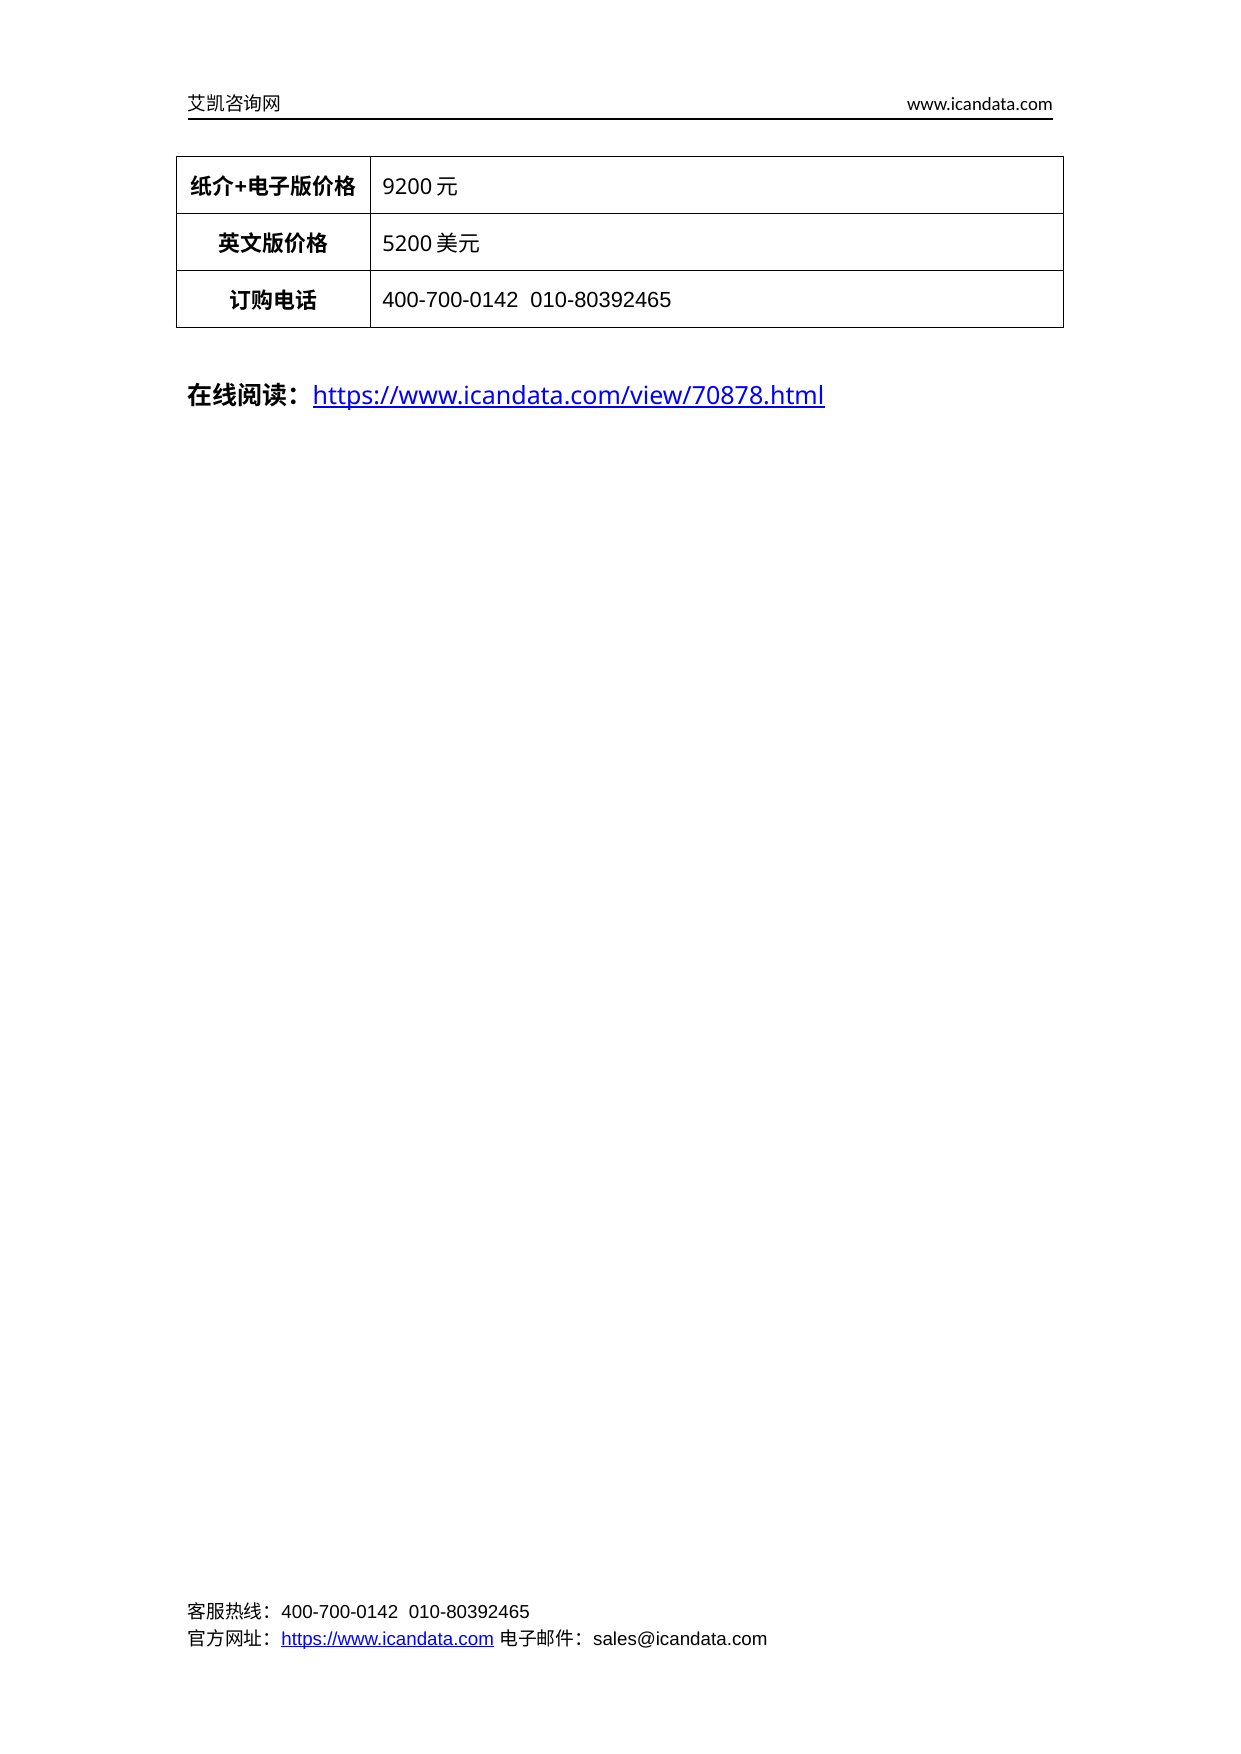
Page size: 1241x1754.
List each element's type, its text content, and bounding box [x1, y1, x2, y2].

table_cell 400-700-0142 010-80392465 [371, 271, 1063, 327]
table_cell 纸介+电子版价格 [177, 157, 370, 213]
table_cell 英文版价格 [177, 214, 370, 270]
table_cell 5200美元 [371, 214, 1063, 270]
table_cell 订购电话 [177, 271, 370, 327]
table_cell 9200元 [371, 157, 1063, 213]
text 在线阅读：https://www.icandata.com/view/70878.html [187, 361, 1053, 426]
